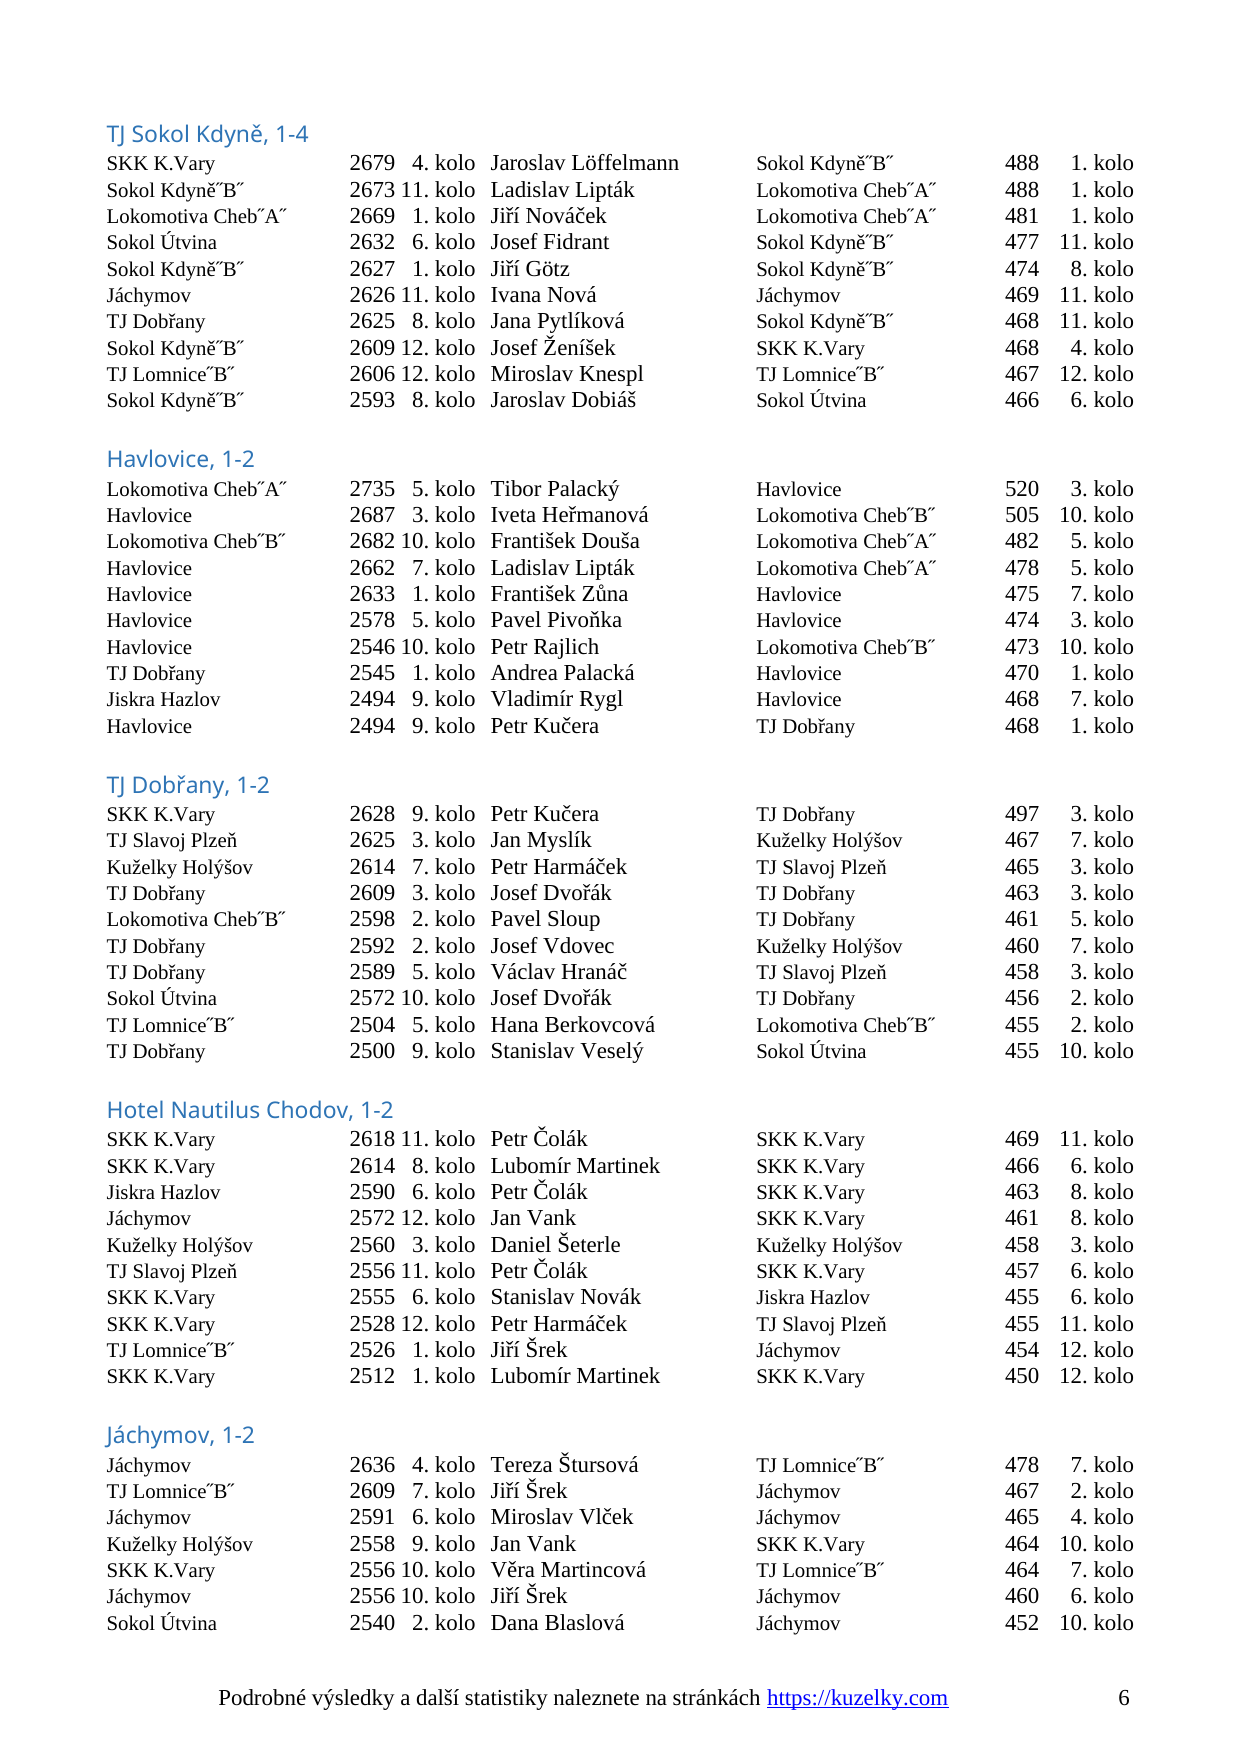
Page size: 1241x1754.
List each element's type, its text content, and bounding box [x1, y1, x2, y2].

text Kuželky Holýšov 2560 3. kolo Daniel Šeterle Kuželky Holýšov 458 3. kolo [106, 1231, 1134, 1257]
text Lokomotiva Cheb˝A˝ 2669 1. kolo Jiří Nováček Lokomotiva Cheb˝A˝ 481 1. kolo [106, 202, 1134, 228]
text TJ Dobřany 2500 9. kolo Stanislav Veselý Sokol Útvina 455 10. kolo [106, 1037, 1134, 1063]
text Sokol Útvina 2540 2. kolo Dana Blaslová Jáchymov 452 10. kolo [106, 1609, 1134, 1635]
text Jáchymov 2591 6. kolo Miroslav Vlček Jáchymov 465 4. kolo [106, 1503, 1134, 1530]
text TJ Slavoj Plzeň 2556 11. kolo Petr Čolák SKK K.Vary 457 6. kolo [106, 1257, 1134, 1283]
text TJ Lomnice˝B˝ 2609 7. kolo Jiří Šrek Jáchymov 467 2. kolo [106, 1477, 1134, 1503]
subtitle TJ Sokol Kdyně, 1-4 [106, 118, 1134, 149]
text SKK K.Vary 2679 4. kolo Jaroslav Löffelmann Sokol Kdyně˝B˝ 488 1. kolo [106, 149, 1134, 176]
text TJ Lomnice˝B˝ 2606 12. kolo Miroslav Knespl TJ Lomnice˝B˝ 467 12. kolo [106, 360, 1134, 387]
text TJ Lomnice˝B˝ 2526 1. kolo Jiří Šrek Jáchymov 454 12. kolo [106, 1336, 1134, 1362]
text SKK K.Vary 2628 9. kolo Petr Kučera TJ Dobřany 497 3. kolo [106, 800, 1134, 826]
text Havlovice 2633 1. kolo František Zůna Havlovice 475 7. kolo [106, 580, 1134, 606]
text Sokol Kdyně˝B˝ 2673 11. kolo Ladislav Lipták Lokomotiva Cheb˝A˝ 488 1. kolo [106, 176, 1134, 202]
text Lokomotiva Cheb˝A˝ 2735 5. kolo Tibor Palacký Havlovice 520 3. kolo [106, 475, 1134, 501]
text SKK K.Vary 2555 6. kolo Stanislav Novák Jiskra Hazlov 455 6. kolo [106, 1283, 1134, 1310]
text TJ Dobřany 2545 1. kolo Andrea Palacká Havlovice 470 1. kolo [106, 659, 1134, 686]
text SKK K.Vary 2614 8. kolo Lubomír Martinek SKK K.Vary 466 6. kolo [106, 1152, 1134, 1178]
text TJ Dobřany 2625 8. kolo Jana Pytlíková Sokol Kdyně˝B˝ 468 11. kolo [106, 307, 1134, 334]
subtitle Havlovice, 1-2 [106, 443, 1134, 475]
text SKK K.Vary 2618 11. kolo Petr Čolák SKK K.Vary 469 11. kolo [106, 1125, 1134, 1152]
text Sokol Kdyně˝B˝ 2593 8. kolo Jaroslav Dobiáš Sokol Útvina 466 6. kolo [106, 387, 1134, 413]
text Sokol Útvina 2572 10. kolo Josef Dvořák TJ Dobřany 456 2. kolo [106, 984, 1134, 1011]
text Kuželky Holýšov 2558 9. kolo Jan Vank SKK K.Vary 464 10. kolo [106, 1530, 1134, 1556]
text Lokomotiva Cheb˝B˝ 2682 10. kolo František Douša Lokomotiva Cheb˝A˝ 482 5. kolo [106, 527, 1134, 554]
text TJ Dobřany 2609 3. kolo Josef Dvořák TJ Dobřany 463 3. kolo [106, 879, 1134, 905]
text Sokol Útvina 2632 6. kolo Josef Fidrant Sokol Kdyně˝B˝ 477 11. kolo [106, 228, 1134, 255]
subtitle TJ Dobřany, 1-2 [106, 769, 1134, 800]
text SKK K.Vary 2528 12. kolo Petr Harmáček TJ Slavoj Plzeň 455 11. kolo [106, 1310, 1134, 1336]
subtitle Hotel Nautilus Chodov, 1-2 [106, 1094, 1134, 1125]
text TJ Slavoj Plzeň 2625 3. kolo Jan Myslík Kuželky Holýšov 467 7. kolo [106, 826, 1134, 853]
subtitle Jáchymov, 1-2 [106, 1419, 1134, 1451]
text Havlovice 2687 3. kolo Iveta Heřmanová Lokomotiva Cheb˝B˝ 505 10. kolo [106, 501, 1134, 527]
text Kuželky Holýšov 2614 7. kolo Petr Harmáček TJ Slavoj Plzeň 465 3. kolo [106, 853, 1134, 879]
text Havlovice 2494 9. kolo Petr Kučera TJ Dobřany 468 1. kolo [106, 712, 1134, 738]
text Jiskra Hazlov 2494 9. kolo Vladimír Rygl Havlovice 468 7. kolo [106, 686, 1134, 712]
text Havlovice 2546 10. kolo Petr Rajlich Lokomotiva Cheb˝B˝ 473 10. kolo [106, 633, 1134, 659]
text Havlovice 2578 5. kolo Pavel Pivoňka Havlovice 474 3. kolo [106, 606, 1134, 633]
text Jáchymov 2572 12. kolo Jan Vank SKK K.Vary 461 8. kolo [106, 1204, 1134, 1231]
text Jáchymov 2556 10. kolo Jiří Šrek Jáchymov 460 6. kolo [106, 1582, 1134, 1609]
text Havlovice 2662 7. kolo Ladislav Lipták Lokomotiva Cheb˝A˝ 478 5. kolo [106, 554, 1134, 580]
text Lokomotiva Cheb˝B˝ 2598 2. kolo Pavel Sloup TJ Dobřany 461 5. kolo [106, 905, 1134, 932]
text TJ Lomnice˝B˝ 2504 5. kolo Hana Berkovcová Lokomotiva Cheb˝B˝ 455 2. kolo [106, 1011, 1134, 1037]
text Jiskra Hazlov 2590 6. kolo Petr Čolák SKK K.Vary 463 8. kolo [106, 1178, 1134, 1204]
text Jáchymov 2636 4. kolo Tereza Štursová TJ Lomnice˝B˝ 478 7. kolo [106, 1451, 1134, 1477]
text TJ Dobřany 2592 2. kolo Josef Vdovec Kuželky Holýšov 460 7. kolo [106, 932, 1134, 958]
text SKK K.Vary 2556 10. kolo Věra Martincová TJ Lomnice˝B˝ 464 7. kolo [106, 1556, 1134, 1582]
text Sokol Kdyně˝B˝ 2627 1. kolo Jiří Götz Sokol Kdyně˝B˝ 474 8. kolo [106, 255, 1134, 281]
text TJ Dobřany 2589 5. kolo Václav Hranáč TJ Slavoj Plzeň 458 3. kolo [106, 958, 1134, 984]
text Jáchymov 2626 11. kolo Ivana Nová Jáchymov 469 11. kolo [106, 281, 1134, 307]
text Sokol Kdyně˝B˝ 2609 12. kolo Josef Ženíšek SKK K.Vary 468 4. kolo [106, 334, 1134, 360]
text SKK K.Vary 2512 1. kolo Lubomír Martinek SKK K.Vary 450 12. kolo [106, 1362, 1134, 1389]
